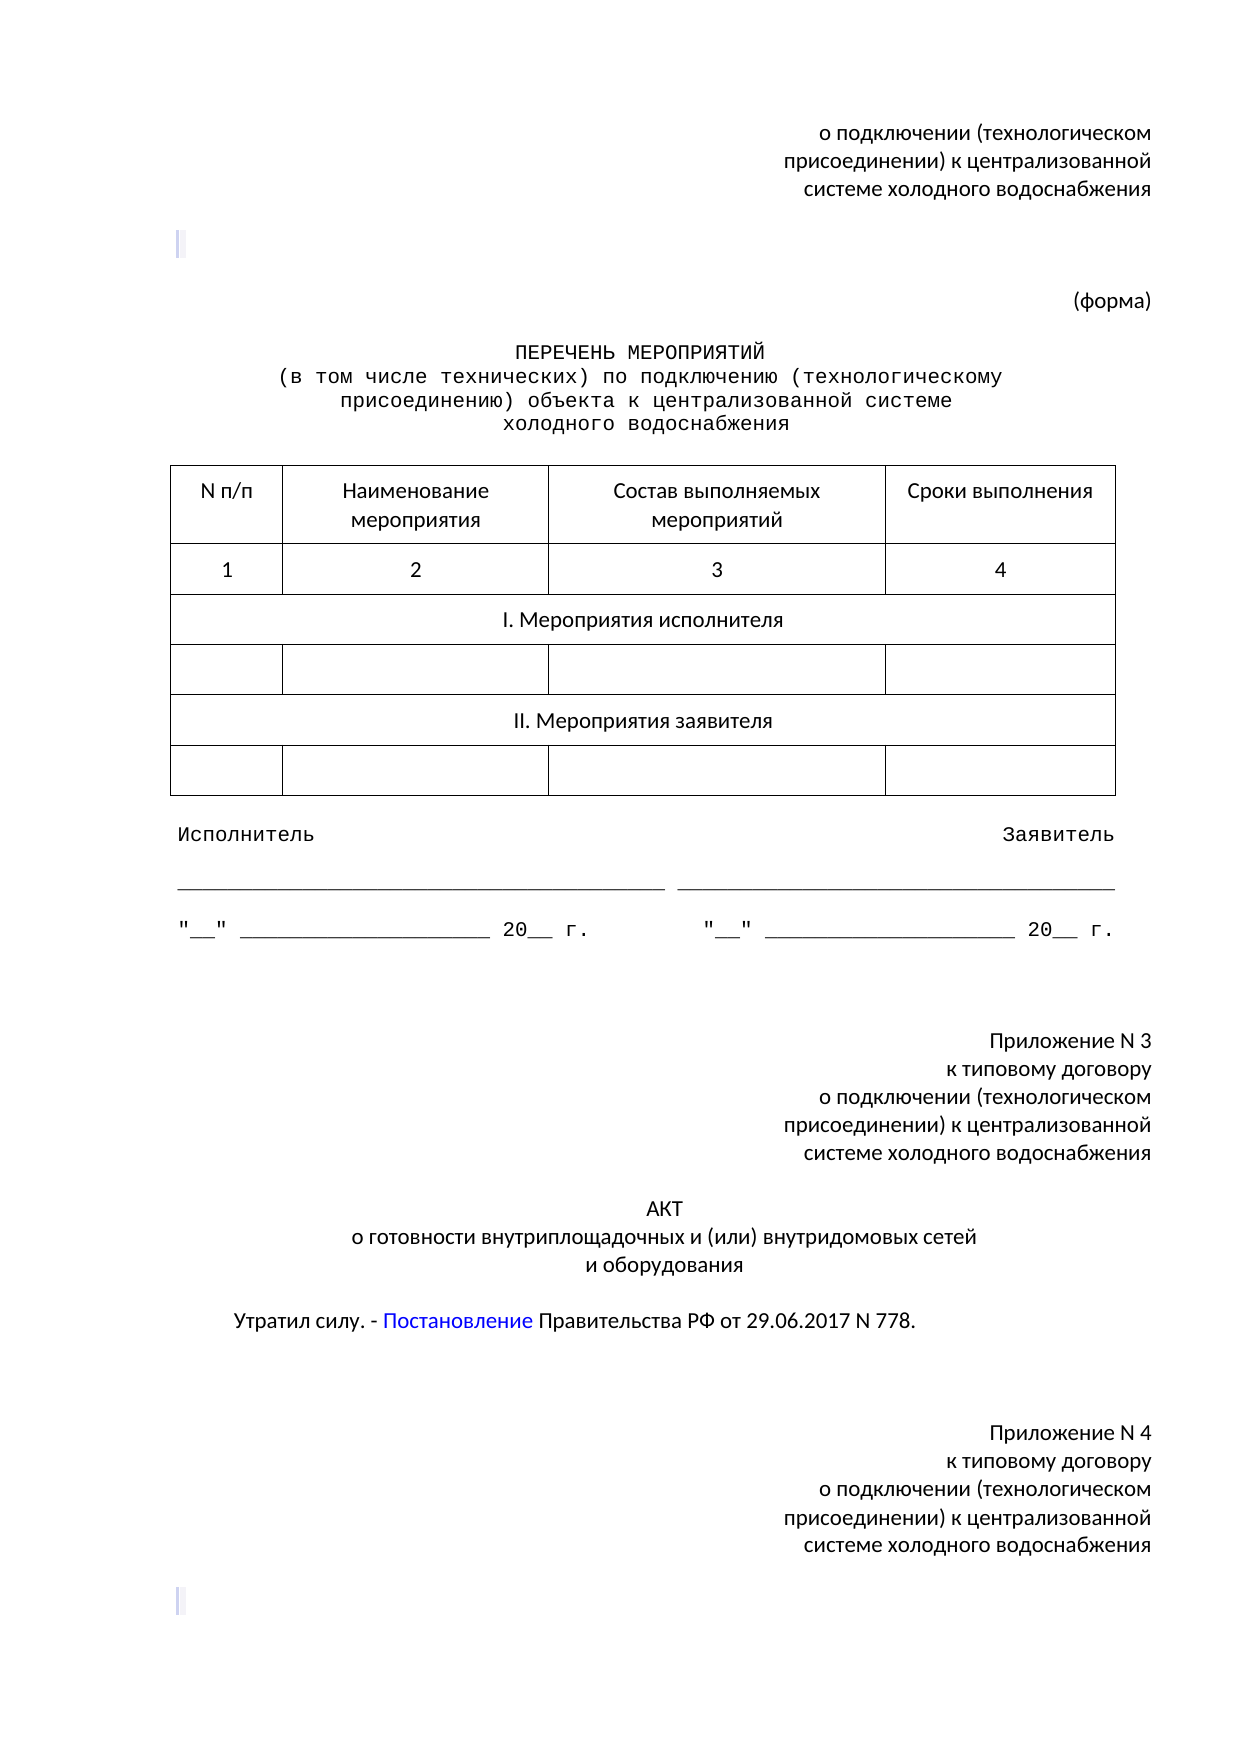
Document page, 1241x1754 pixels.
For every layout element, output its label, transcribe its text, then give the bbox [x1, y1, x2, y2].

text о готовности внутриплощадочных и (или) внутридомовых сетей [177, 1222, 1152, 1250]
text Исполнитель Заявитель [177, 824, 1152, 848]
text о подключении (технологическом [177, 1082, 1152, 1110]
table_cell [283, 645, 548, 694]
text присоединении) к централизованной [177, 1503, 1152, 1531]
table_cell 2 [283, 544, 548, 594]
table_header Наименование мероприятия [283, 466, 548, 543]
table_cell [549, 746, 885, 795]
text к типовому договору [177, 1054, 1152, 1082]
text АКТ [177, 1194, 1152, 1222]
text Приложение N 3 [177, 1026, 1152, 1054]
table_cell [283, 746, 548, 795]
text о подключении (технологическом [177, 118, 1152, 146]
table_header [180, 230, 186, 258]
table_cell 4 [886, 544, 1115, 594]
table_cell [549, 645, 885, 694]
table_header Сроки выполнения [886, 466, 1115, 543]
table_header [180, 1587, 186, 1615]
text "__" ____________________ 20__ г. "__" ____________________ 20__ г. [177, 918, 1152, 942]
table_cell [171, 746, 282, 795]
table_cell 1 [171, 544, 282, 594]
text присоединении) к централизованной [177, 1110, 1152, 1138]
table_cell [171, 645, 282, 694]
text Приложение N 4 [177, 1418, 1152, 1447]
text о подключении (технологическом [177, 1474, 1152, 1503]
text холодного водоснабжения [177, 413, 1152, 437]
text (в том числе технических) по подключению (технологическому [177, 366, 1152, 390]
text присоединению) объекта к централизованной системе [177, 390, 1152, 413]
text и оборудования [177, 1250, 1152, 1278]
text к типовому договору [177, 1447, 1152, 1474]
text Утратил силу. - Постановление Правительства РФ от 29.06.2017 N 778. [177, 1306, 1152, 1334]
table_cell [886, 746, 1115, 795]
text ПЕРЕЧЕНЬ МЕРОПРИЯТИЙ [177, 342, 1152, 366]
text системе холодного водоснабжения [177, 174, 1152, 202]
table_header Состав выполняемых мероприятий [549, 466, 885, 543]
table_header N п/п [171, 466, 282, 543]
text (форма) [177, 286, 1152, 314]
text системе холодного водоснабжения [177, 1531, 1152, 1559]
table_cell 3 [549, 544, 885, 594]
table_cell [886, 645, 1115, 694]
text системе холодного водоснабжения [177, 1138, 1152, 1166]
text присоединении) к централизованной [177, 146, 1152, 174]
table_cell I. Мероприятия исполнителя [171, 595, 1115, 644]
text _______________________________________ ___________________________________ [177, 871, 1152, 895]
table_cell II. Мероприятия заявителя [171, 695, 1115, 744]
